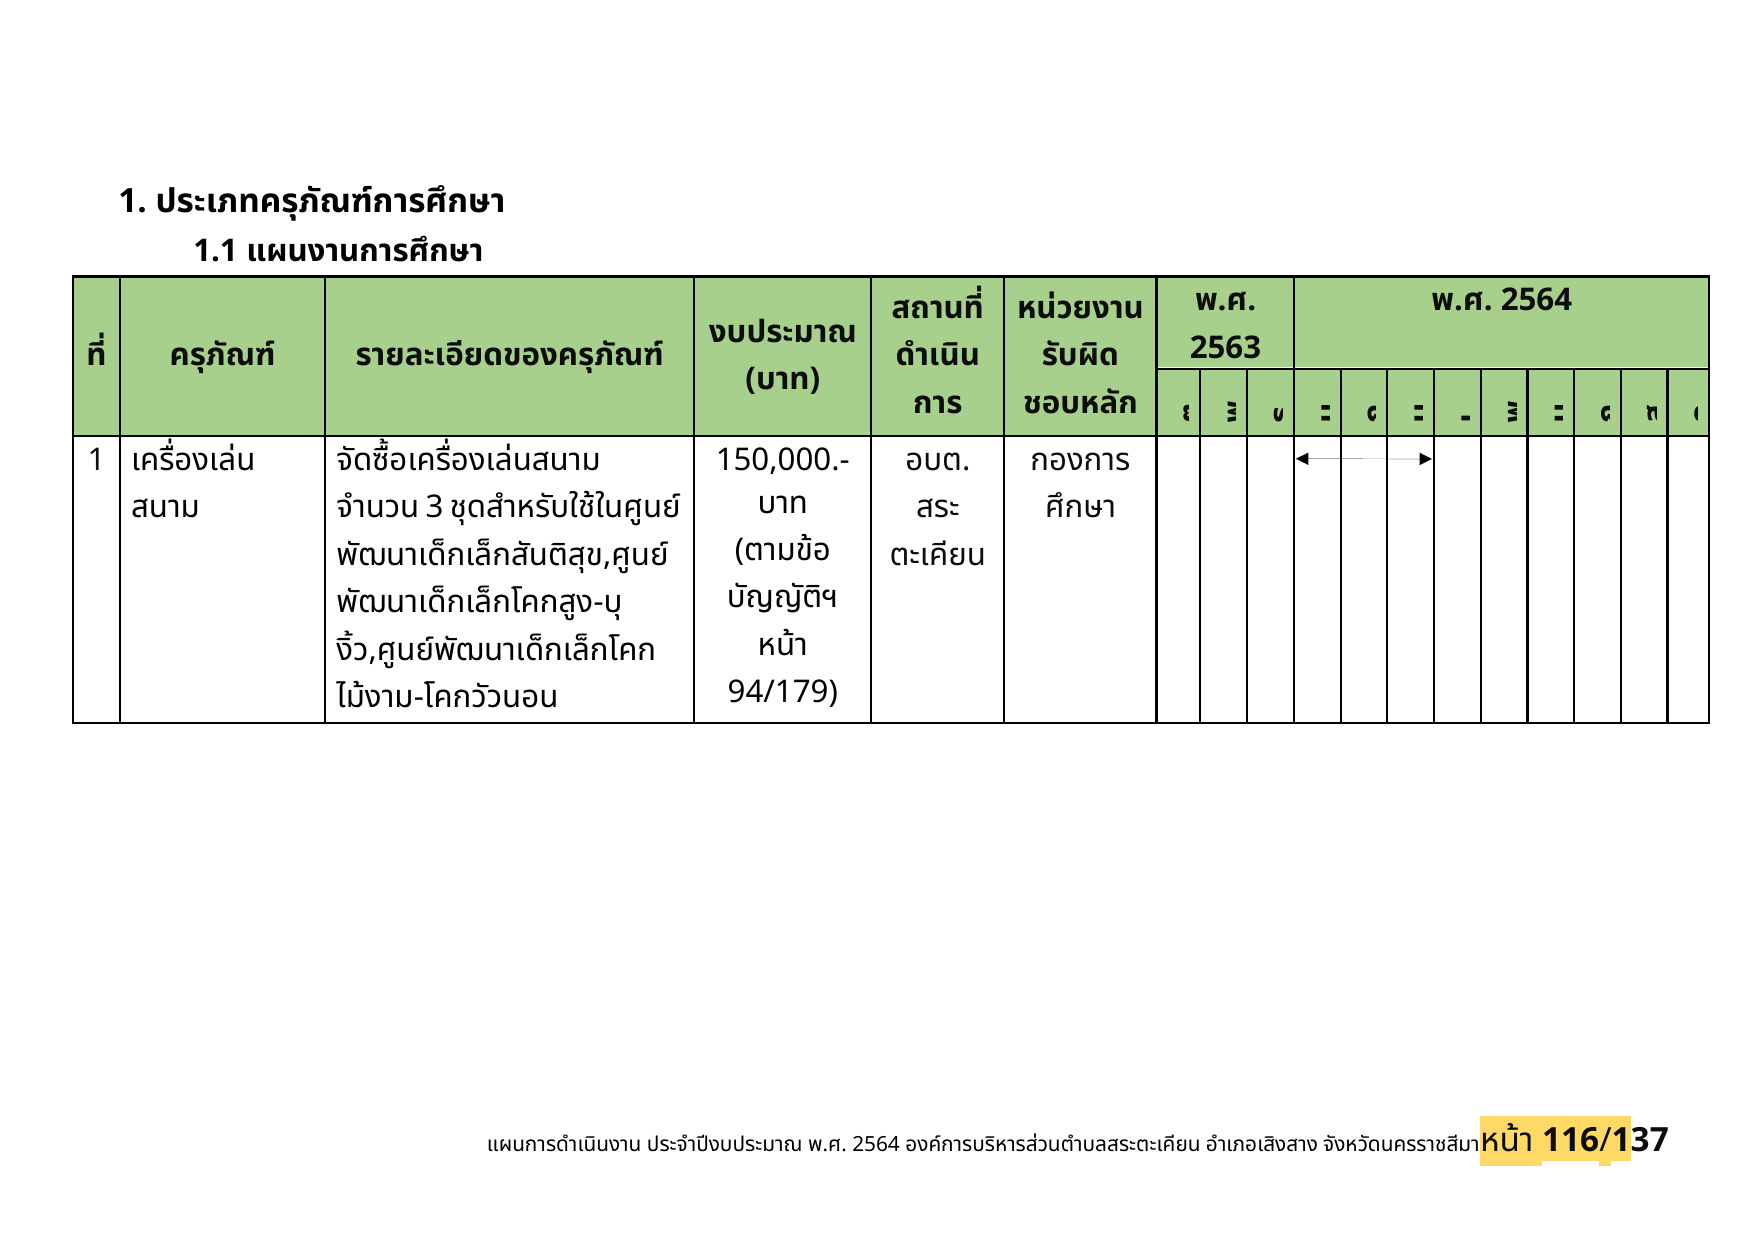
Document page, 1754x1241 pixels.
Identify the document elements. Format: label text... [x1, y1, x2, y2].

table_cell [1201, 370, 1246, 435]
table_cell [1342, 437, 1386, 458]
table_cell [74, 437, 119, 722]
text 1. ประเภทครุภัณฑ์การศึกษา [118, 177, 1668, 228]
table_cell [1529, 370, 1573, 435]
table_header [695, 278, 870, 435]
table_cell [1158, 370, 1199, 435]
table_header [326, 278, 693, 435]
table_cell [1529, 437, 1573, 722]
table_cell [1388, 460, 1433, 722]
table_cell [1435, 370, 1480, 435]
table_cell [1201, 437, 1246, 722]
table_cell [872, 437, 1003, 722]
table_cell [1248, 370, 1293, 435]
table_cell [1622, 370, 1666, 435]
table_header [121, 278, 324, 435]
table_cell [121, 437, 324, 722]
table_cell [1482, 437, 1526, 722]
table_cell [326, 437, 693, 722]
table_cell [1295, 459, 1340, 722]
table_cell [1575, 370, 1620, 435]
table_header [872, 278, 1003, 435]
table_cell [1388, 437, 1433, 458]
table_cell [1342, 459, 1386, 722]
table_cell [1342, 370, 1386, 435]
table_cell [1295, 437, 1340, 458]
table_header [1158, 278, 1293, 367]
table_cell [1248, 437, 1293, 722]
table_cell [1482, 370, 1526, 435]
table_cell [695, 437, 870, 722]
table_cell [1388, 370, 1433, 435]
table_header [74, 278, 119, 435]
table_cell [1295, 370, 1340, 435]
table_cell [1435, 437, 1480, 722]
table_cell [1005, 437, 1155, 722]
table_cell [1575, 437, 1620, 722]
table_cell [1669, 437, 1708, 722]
text 1.1 แผนงานการศึกษา [118, 228, 1668, 275]
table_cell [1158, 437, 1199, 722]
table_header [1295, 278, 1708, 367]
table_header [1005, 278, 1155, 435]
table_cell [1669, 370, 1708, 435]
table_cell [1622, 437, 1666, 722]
